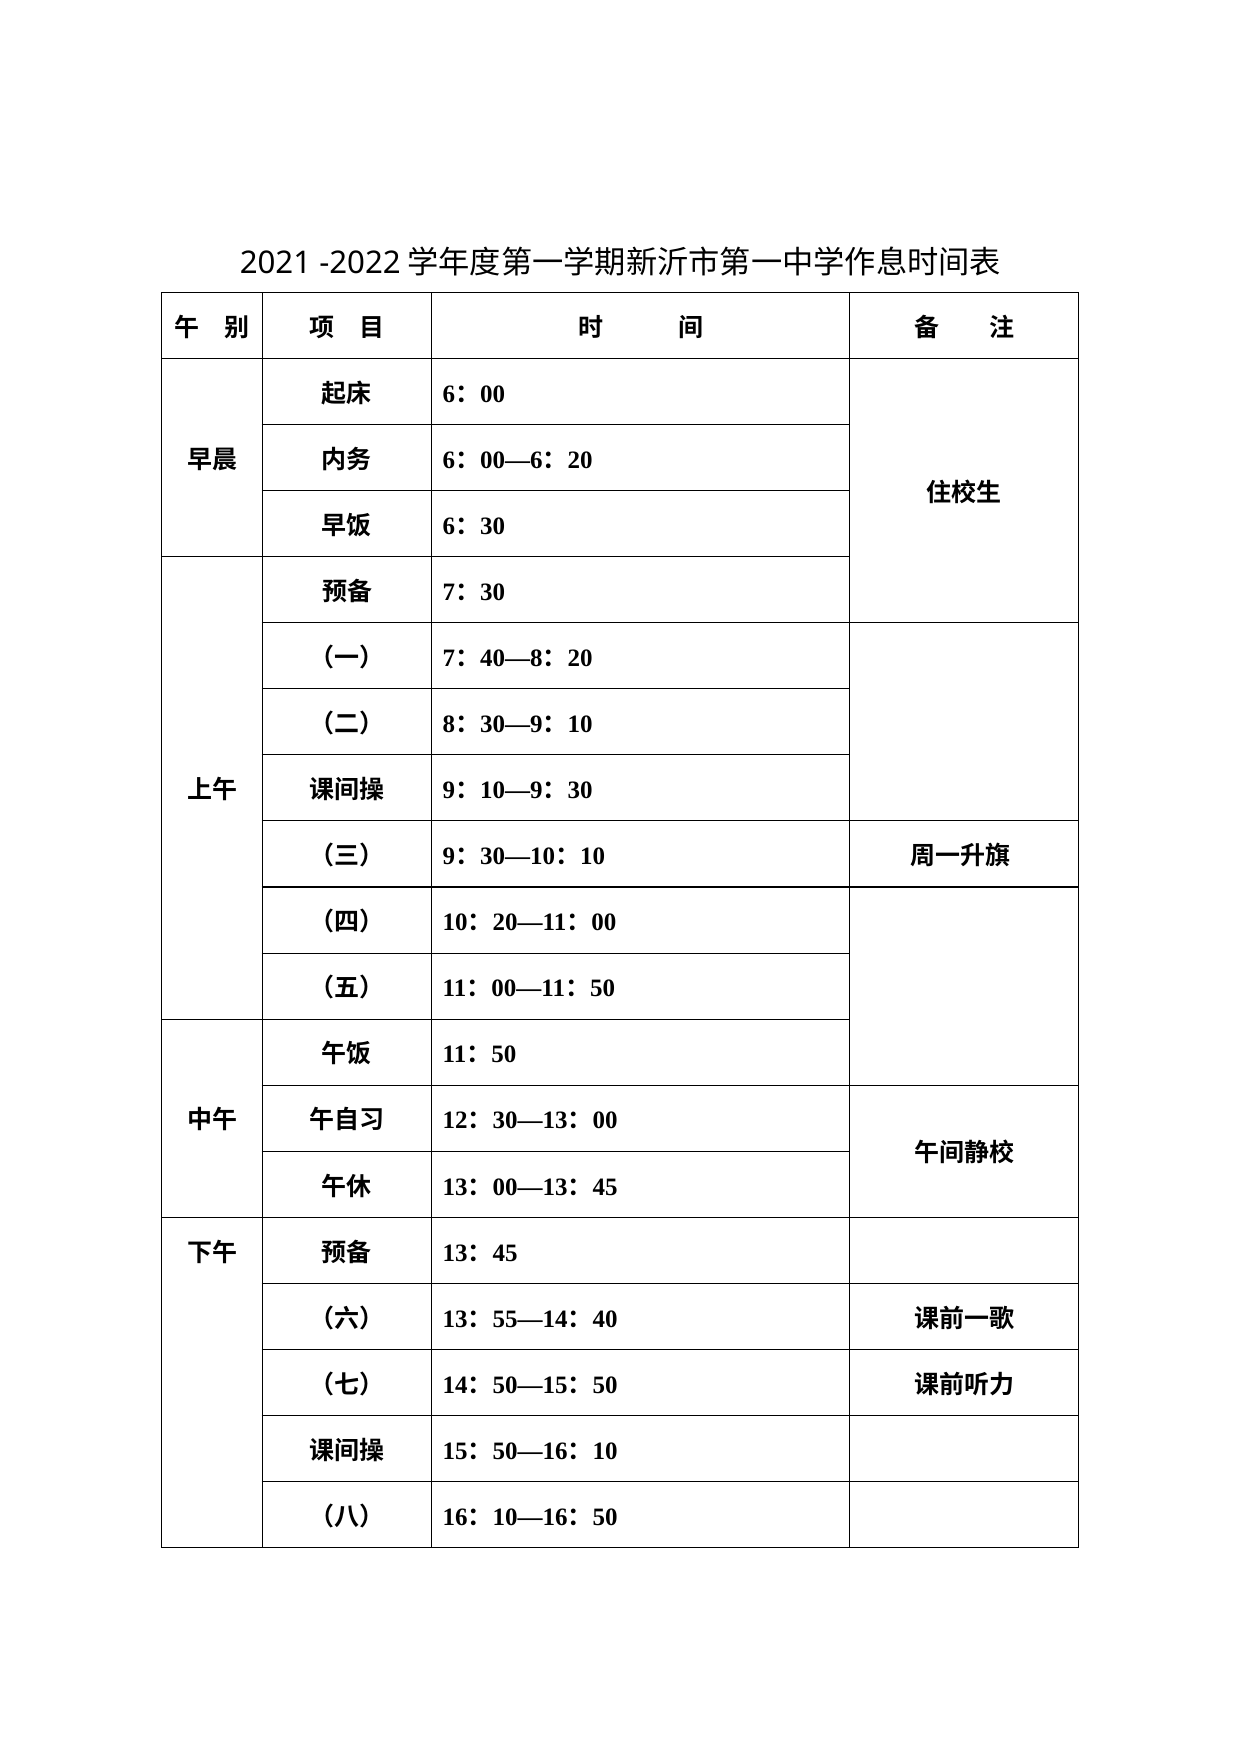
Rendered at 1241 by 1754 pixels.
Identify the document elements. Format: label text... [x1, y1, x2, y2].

table_cell （六） [263, 1284, 431, 1349]
table_cell （三） [263, 821, 431, 886]
table_cell 6：00—6：20 [432, 425, 849, 490]
table_cell 7：30 [432, 557, 849, 622]
table_cell 预备 [263, 1218, 431, 1283]
table_cell 早晨 [162, 359, 262, 556]
table_cell 早饭 [263, 491, 431, 556]
table_cell 12：30—13：00 [432, 1086, 849, 1151]
table_cell 下午 [162, 1218, 262, 1547]
table_cell 6：00 [432, 359, 849, 424]
table_cell 14：50—15：50 [432, 1350, 849, 1415]
table_cell 13：00—13：45 [432, 1152, 849, 1217]
table_cell 午休 [263, 1152, 431, 1217]
table_cell [850, 1416, 1078, 1481]
table_cell （二） [263, 689, 431, 754]
table_header 项 目 [263, 293, 431, 358]
table_cell （八） [263, 1482, 431, 1547]
table_cell 11：00—11：50 [432, 954, 849, 1018]
table_cell 8：30—9：10 [432, 689, 849, 754]
table_cell [850, 888, 1078, 1084]
table_cell 课间操 [263, 755, 431, 820]
table_cell （七） [263, 1350, 431, 1415]
table_cell 11：50 [432, 1020, 849, 1084]
table_cell 周一升旗 [850, 821, 1078, 886]
table_cell （四） [263, 888, 431, 952]
text 2021 -2022学年度第一学期新沂市第一中学作息时间表 [187, 227, 1053, 292]
table_cell 13：45 [432, 1218, 849, 1283]
table_cell 上午 [162, 557, 262, 1018]
table_cell 内务 [263, 425, 431, 490]
table_cell [850, 1218, 1078, 1283]
table_cell 9：30—10：10 [432, 821, 849, 886]
table_cell 午自习 [263, 1086, 431, 1151]
table_cell 7：40—8：20 [432, 623, 849, 688]
table_cell 中午 [162, 1020, 262, 1217]
table_header 午 别 [162, 293, 262, 358]
table_cell 6：30 [432, 491, 849, 556]
table_cell [850, 623, 1078, 820]
table_header 时 间 [432, 293, 849, 358]
table_cell 16：10—16：50 [432, 1482, 849, 1547]
table_cell [850, 1482, 1078, 1547]
table_header 备 注 [850, 293, 1078, 358]
table_cell 13：55—14：40 [432, 1284, 849, 1349]
table_cell 15：50—16：10 [432, 1416, 849, 1481]
table_cell 午饭 [263, 1020, 431, 1084]
table_cell （一） [263, 623, 431, 688]
table_cell 午间静校 [850, 1086, 1078, 1217]
table_cell （五） [263, 954, 431, 1018]
table_cell 课间操 [263, 1416, 431, 1481]
table_cell 9：10—9：30 [432, 755, 849, 820]
table_cell 预备 [263, 557, 431, 622]
table_cell 课前听力 [850, 1350, 1078, 1415]
table_cell 10：20—11：00 [432, 888, 849, 952]
table_cell 起床 [263, 359, 431, 424]
table_cell 课前一歌 [850, 1284, 1078, 1349]
table_cell 住校生 [850, 359, 1078, 622]
